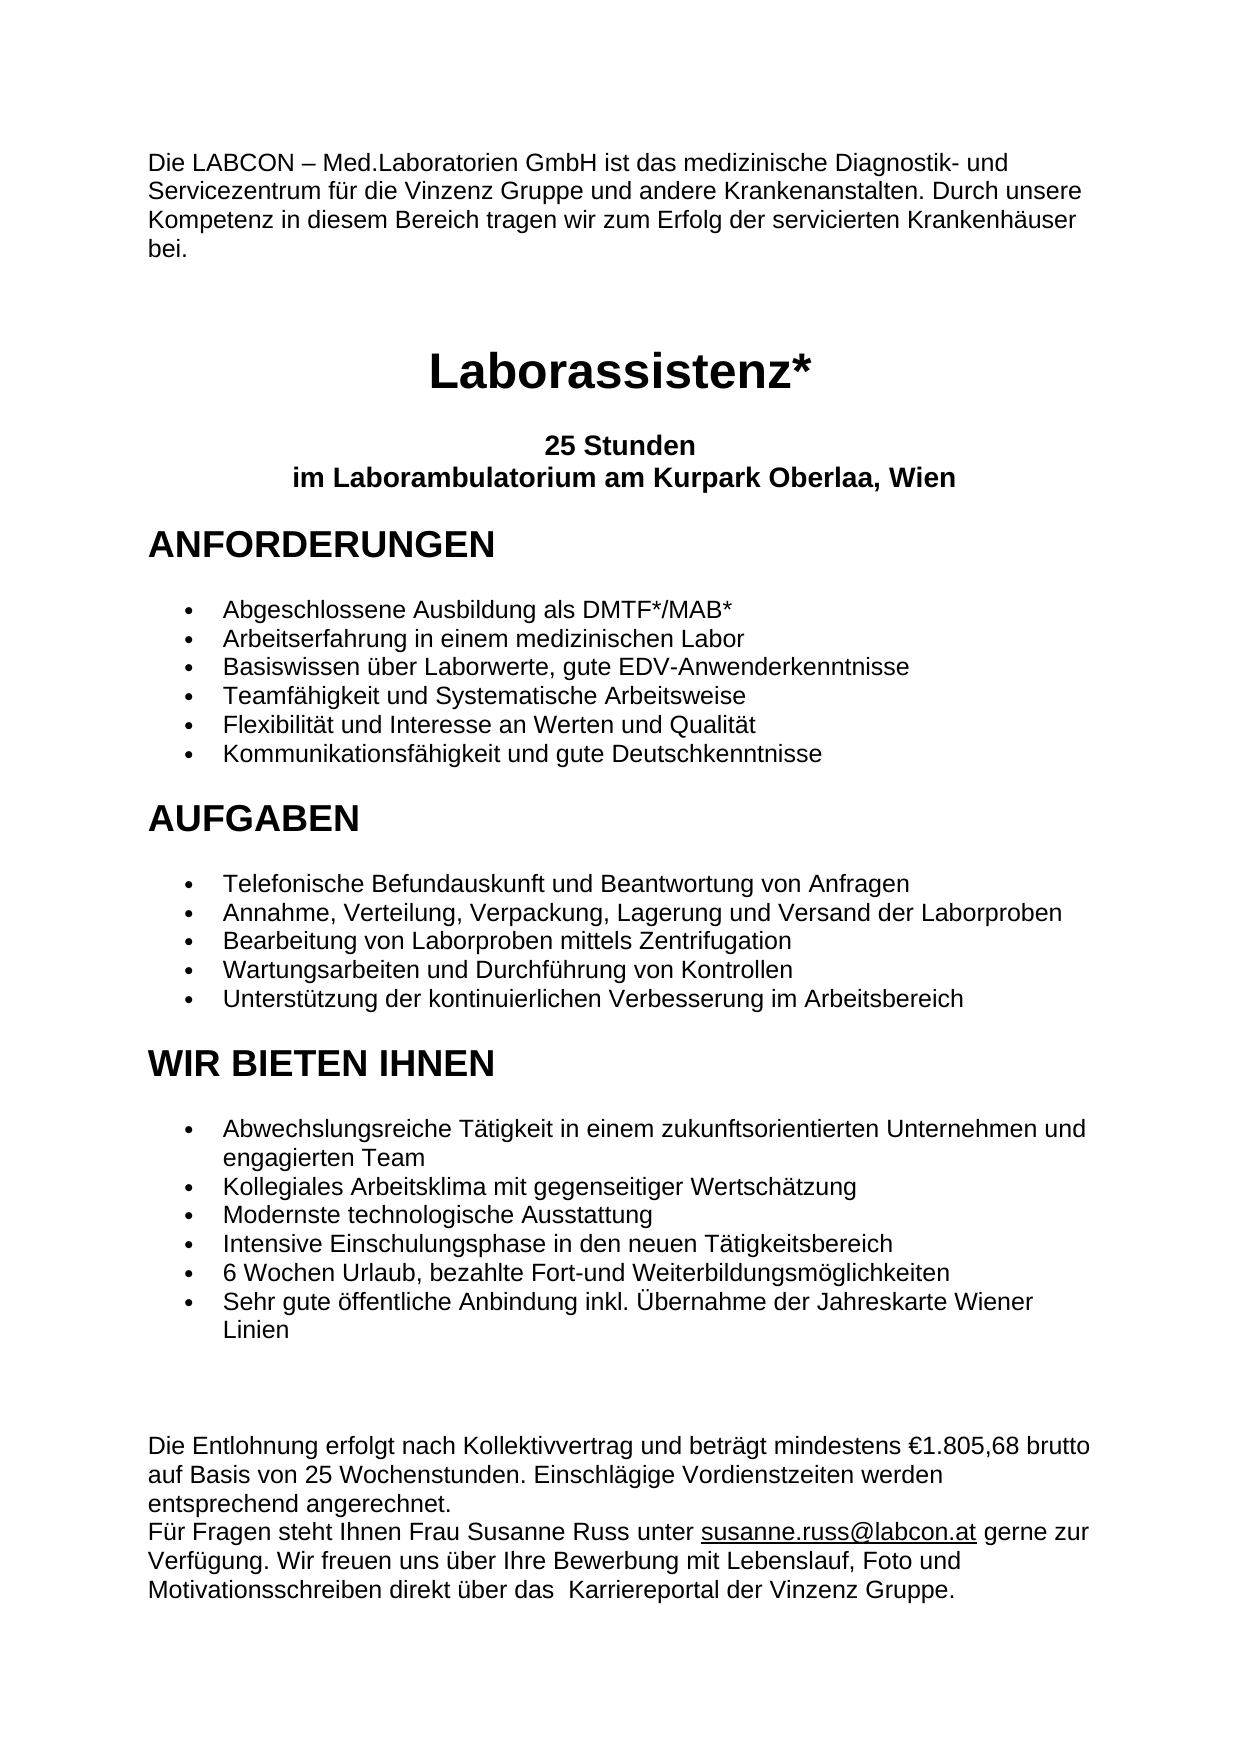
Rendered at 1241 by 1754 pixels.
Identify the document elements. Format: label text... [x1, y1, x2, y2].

list Flexibilität und Interesse an Werten und Qualität [185, 710, 1093, 738]
list Kollegiales Arbeitsklima mit gegenseitiger Wertschätzung [185, 1171, 1093, 1200]
list Kommunikationsfähigkeit und gute Deutschkenntnisse [185, 738, 1093, 767]
list Teamfähigkeit und Systematische Arbeitsweise [185, 681, 1093, 710]
list Wartungsarbeiten und Durchführung von Kontrollen [185, 955, 1093, 984]
text 25 Stunden im Laborambulatorium am Kurpark Oberlaa, Wien [148, 428, 1093, 493]
list Arbeitserfahrung in einem medizinischen Labor [185, 623, 1093, 652]
list Annahme, Verteilung, Verpackung, Lagerung und Versand der Laborproben [185, 897, 1093, 926]
text Die Entlohnung erfolgt nach Kollektivvertrag und beträgt mindestens €1.805,68 brutto auf Basis von 25 Wochenstunden. Einschlägige Vordienstzeiten werden entsprechend angerechnet. [148, 1431, 1093, 1517]
list Bearbeitung von Laborproben mittels Zentrifugation [185, 926, 1093, 955]
list Abgeschlossene Ausbildung als DMTF*/MAB* [185, 595, 1093, 623]
list Telefonische Befundauskunft und Beantwortung von Anfragen [185, 869, 1093, 897]
list 6 Wochen Urlaub, bezahlte Fort-und Weiterbildungsmöglichkeiten [185, 1258, 1093, 1286]
list Sehr gute öffentliche Anbindung inkl. Übernahme der Jahreskarte Wiener Linien [185, 1286, 1093, 1344]
text WIR BIETEN IHNEN [148, 1042, 1093, 1085]
text Laborassistenz* [148, 342, 1093, 399]
list Abwechslungsreiche Tätigkeit in einem zukunftsorientierten Unternehmen und engagierten Team [185, 1114, 1093, 1171]
text ANFORDERUNGEN [148, 522, 1093, 566]
text Für Fragen steht Ihnen Frau Susanne Russ unter susanne.russ@labcon.at gerne zur Verfügung. Wir freuen uns über Ihre Bewerbung mit Lebenslauf, Foto und Motivationsschreiben direkt über das Karriereportal der Vinzenz Gruppe. [148, 1517, 1093, 1603]
list Intensive Einschulungsphase in den neuen Tätigkeitsbereich [185, 1229, 1093, 1258]
list Modernste technologische Ausstattung [185, 1200, 1093, 1229]
text Die LABCON – Med.Laboratorien GmbH ist das medizinische Diagnostik- und Servicezentrum für die Vinzenz Gruppe und andere Krankenanstalten. Durch unsere Kompetenz in diesem Bereich tragen wir zum Erfolg der servicierten Krankenhäuser bei. [148, 148, 1093, 263]
list Basiswissen über Laborwerte, gute EDV-Anwenderkenntnisse [185, 652, 1093, 681]
text AUFGABEN [148, 796, 1093, 839]
list Unterstützung der kontinuierlichen Verbesserung im Arbeitsbereich [185, 984, 1093, 1012]
